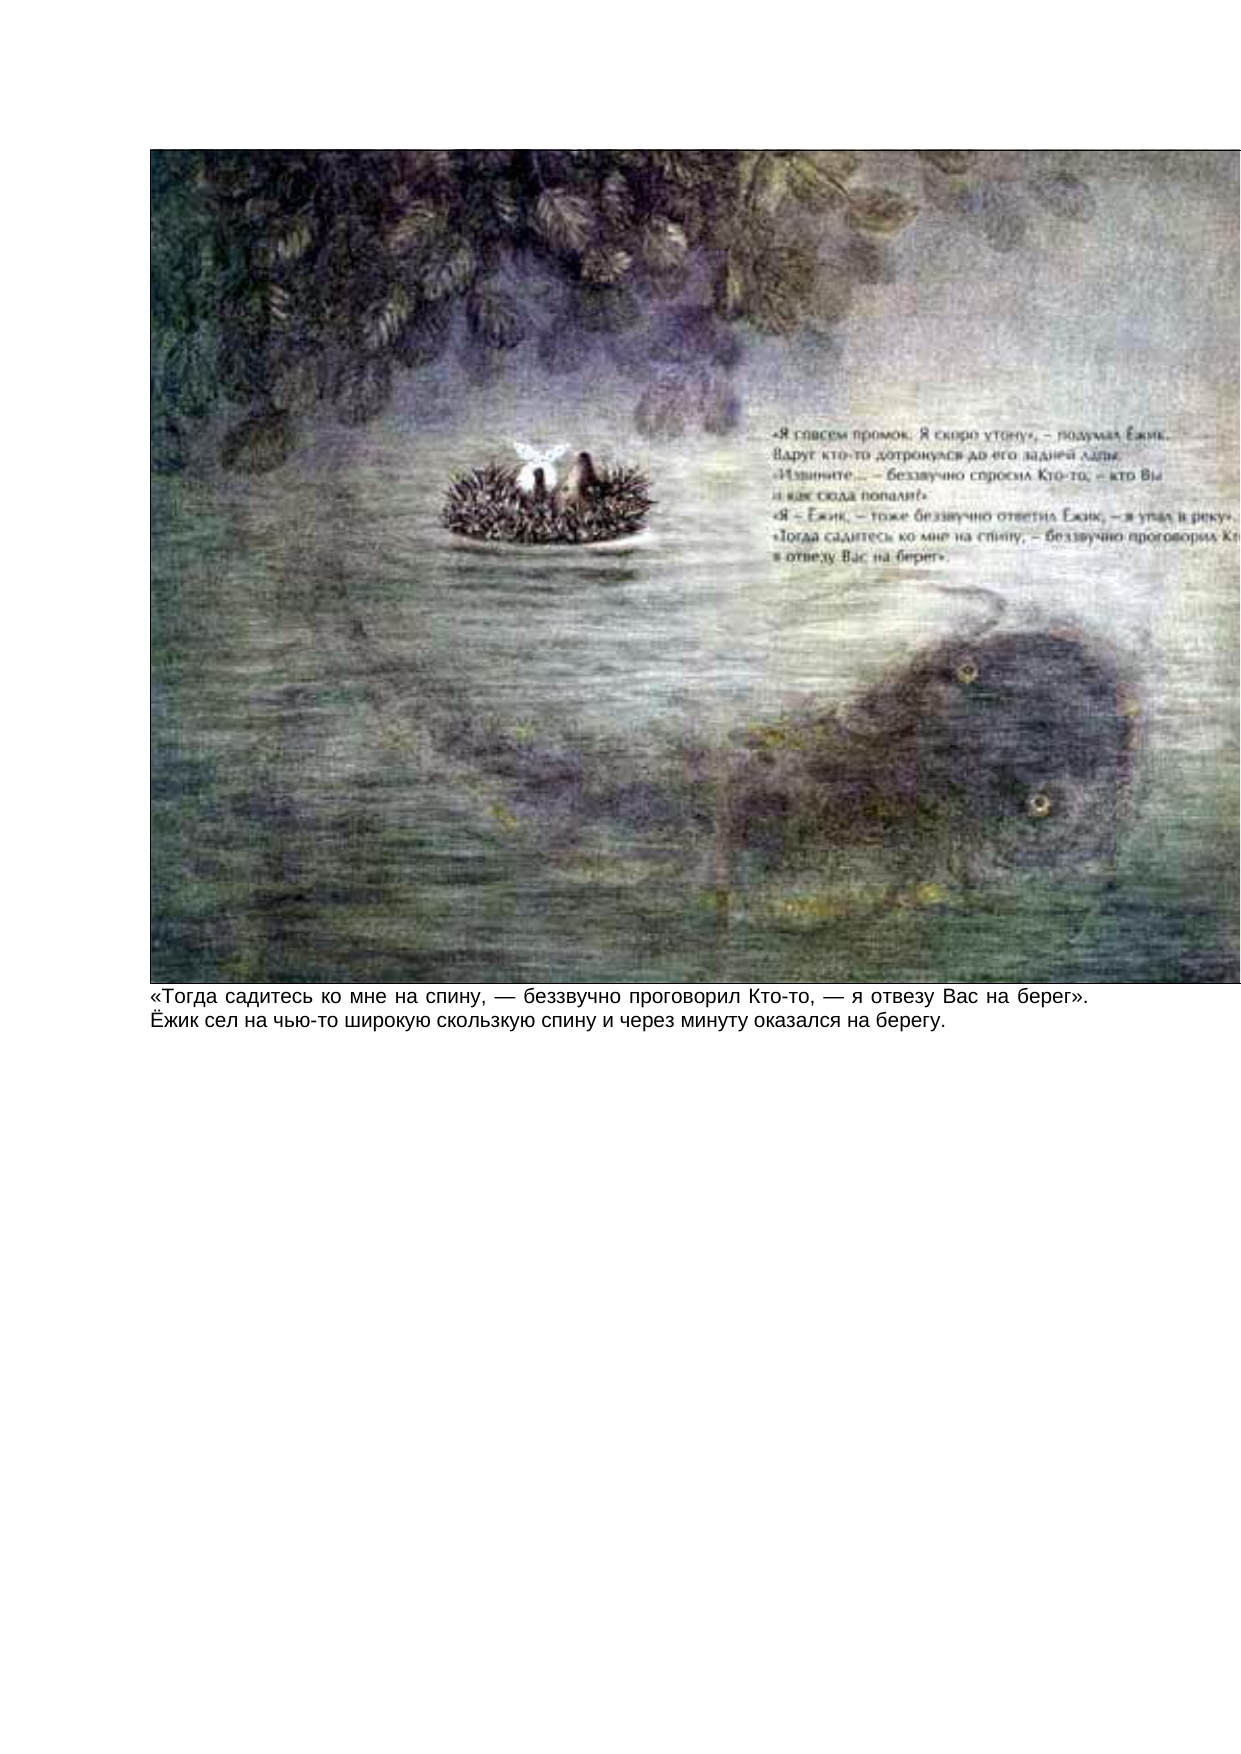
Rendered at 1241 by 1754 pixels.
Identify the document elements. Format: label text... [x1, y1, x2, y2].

picture [151, 151, 1241, 983]
text «Тогда садитесь ко мне на спину, — беззвучно проговорил Кто-то, — я отвезу Вас на берег».Ёжик сел на чью-то широкую скользкую спину и через минуту оказался на берегу. [150, 984, 1090, 1031]
